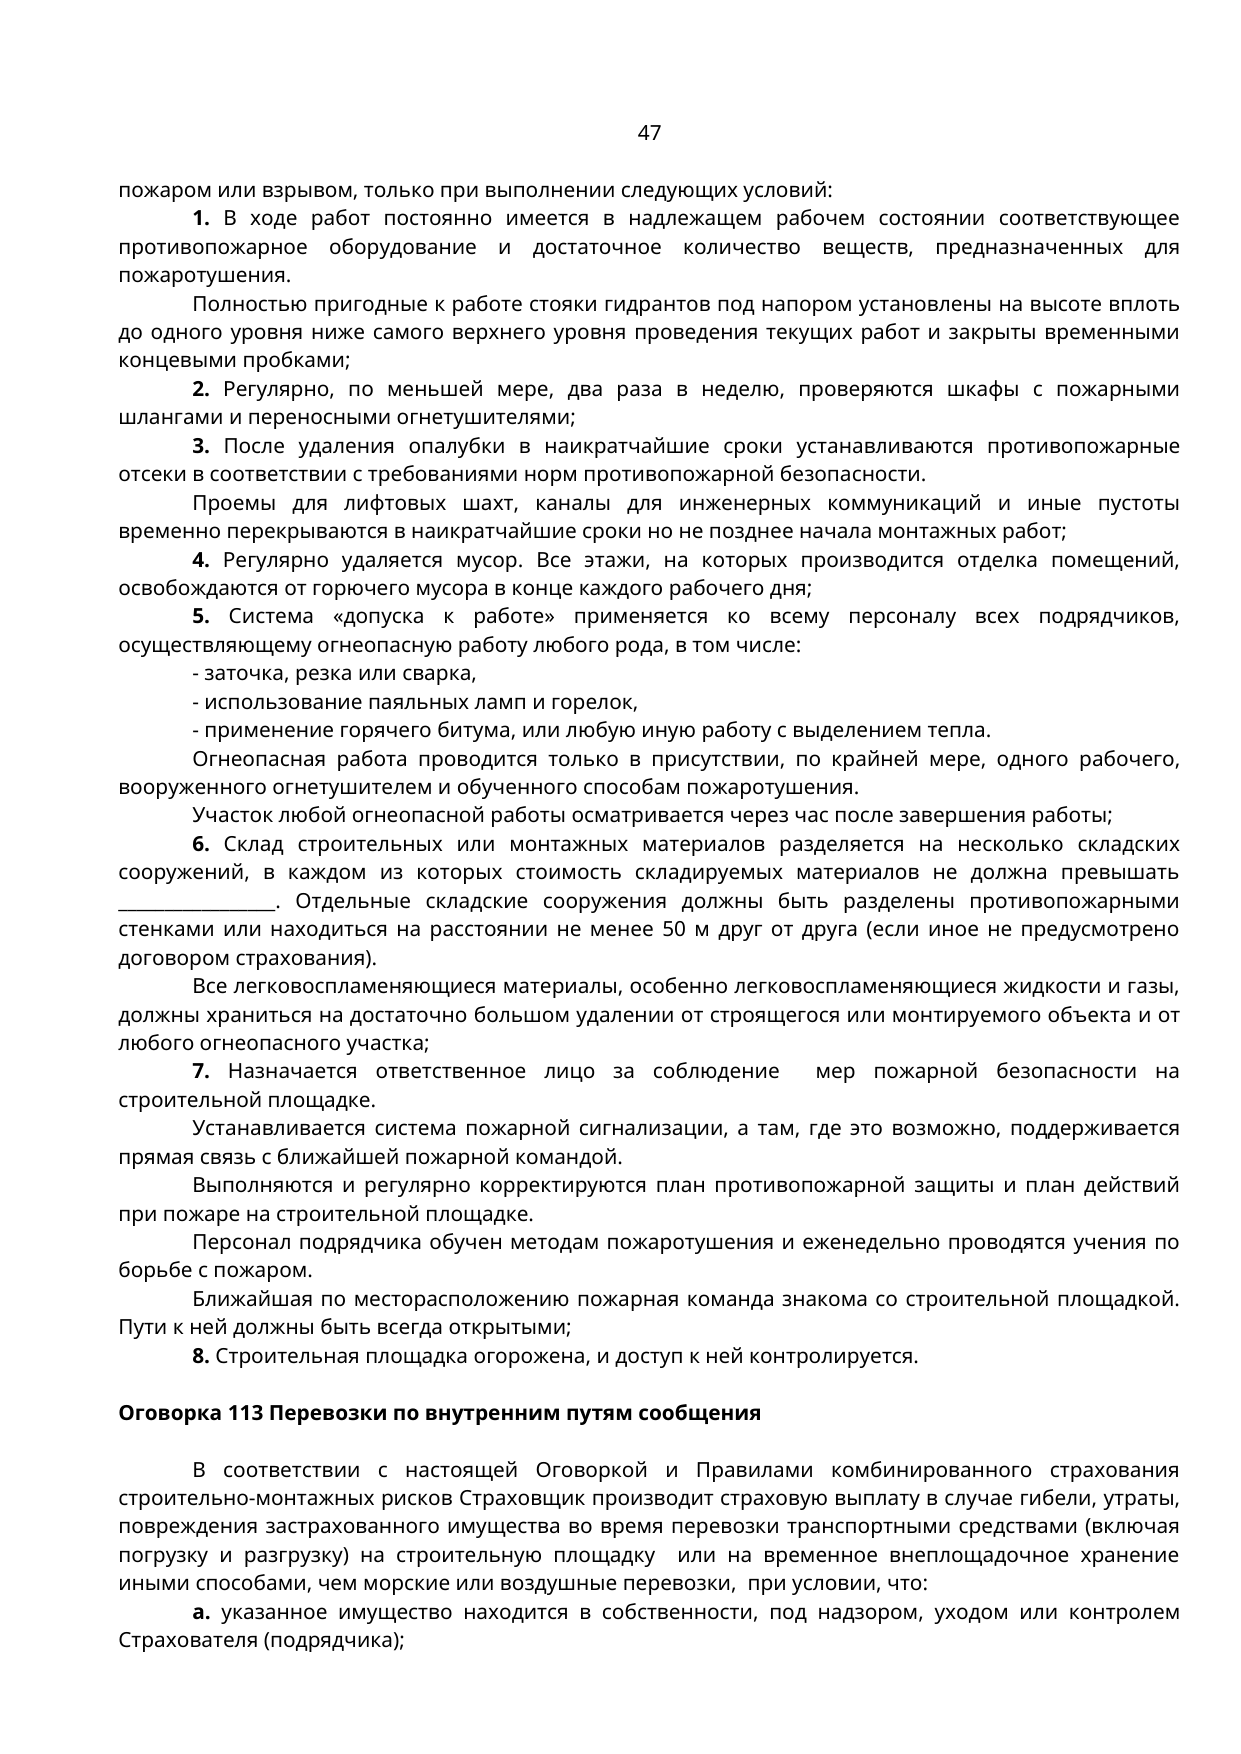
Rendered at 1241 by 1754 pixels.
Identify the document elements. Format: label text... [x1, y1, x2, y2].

text Участок любой огнеопасной работы осматривается через час после завершения работы; [118, 801, 1181, 829]
text Проемы для лифтовых шахт, каналы для инженерных коммуникаций и иные пустоты временно перекрываются в наикратчайшие сроки но не позднее начала монтажных работ; [118, 488, 1181, 545]
text Устанавливается система пожарной сигнализации, а там, где это возможно, поддерживается прямая связь с ближайшей пожарной командой. [118, 1113, 1181, 1170]
text 1. В ходе работ постоянно имеется в надлежащем рабочем состоянии соответствующее противопожарное оборудование и достаточное количество веществ, предназначенных для пожаротушения. [118, 203, 1181, 289]
text a. указанное имущество находится в собственности, под надзором, уходом или контролем Страхователя (подрядчика); [118, 1597, 1181, 1654]
text 3. После удаления опалубки в наикратчайшие сроки устанавливаются противопожарные отсеки в соответствии с требованиями норм противопожарной безопасности. [118, 431, 1181, 488]
text В соответствии с настоящей Оговоркой и Правилами комбинированного страхования строительно-монтажных рисков Страховщик производит страховую выплату в случае гибели, утраты, повреждения застрахованного имущества во время перевозки транспортными средствами (включая погрузку и разгрузку) на строительную площадку или на временное внеплощадочное хранение иными способами, чем морские или воздушные перевозки, при условии, что: [118, 1455, 1181, 1597]
text 5. Система «допуска к работе» применяется ко всему персоналу всех подрядчиков, осуществляющему огнеопасную работу любого рода, в том числе: [118, 602, 1181, 658]
text - заточка, резка или сварка, [118, 658, 1181, 687]
text Выполняются и регулярно корректируются план противопожарной защиты и план действий при пожаре на строительной площадке. [118, 1170, 1181, 1227]
text 4. Регулярно удаляется мусор. Все этажи, на которых производится отделка помещений, освобождаются от горючего мусора в конце каждого рабочего дня; [118, 545, 1181, 602]
text - применение горячего битума, или любую иную работу с выделением тепла. [118, 715, 1181, 744]
text Огнеопасная работа проводится только в присутствии, по крайней мере, одного рабочего, вооруженного огнетушителем и обученного способам пожаротушения. [118, 744, 1181, 801]
text 7. Назначается ответственное лицо за соблюдение мер пожарной безопасности на строительной площадке. [118, 1057, 1181, 1113]
text Ближайшая по месторасположению пожарная команда знакома со строительной площадкой. Пути к ней должны быть всегда открытыми; [118, 1284, 1181, 1341]
text Полностью пригодные к работе стояки гидрантов под напором установлены на высоте вплоть до одного уровня ниже самого верхнего уровня проведения текущих работ и закрыты временными концевыми пробками; [118, 289, 1181, 374]
text 6. Склад строительных или монтажных материалов разделяется на несколько складских сооружений, в каждом из которых стоимость складируемых материалов не должна превышать _________________. Отдельные складские сооружения должны быть разделены противопожарными стенками или находиться на расстоянии не менее друг от друга (если иное не предусмотрено договором страхования). [118, 829, 1181, 971]
text - использование паяльных ламп и горелок, [118, 687, 1181, 715]
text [118, 175, 1181, 203]
text Оговорка 113 Перевозки по внутренним путям сообщения [118, 1398, 1181, 1426]
text 2. Регулярно, по меньшей мере, два раза в неделю, проверяются шкафы с пожарными шлангами и переносными огнетушителями; [118, 374, 1181, 431]
text Персонал подрядчика обучен методам пожаротушения и еженедельно проводятся учения по борьбе с пожаром. [118, 1227, 1181, 1284]
text Все легковоспламеняющиеся материалы, особенно легковоспламеняющиеся жидкости и газы, должны храниться на достаточно большом удалении от строящегося или монтируемого объекта и от любого огнеопасного участка; [118, 971, 1181, 1057]
text 8. Строительная площадка огорожена, и доступ к ней контролируется. [118, 1341, 1181, 1369]
